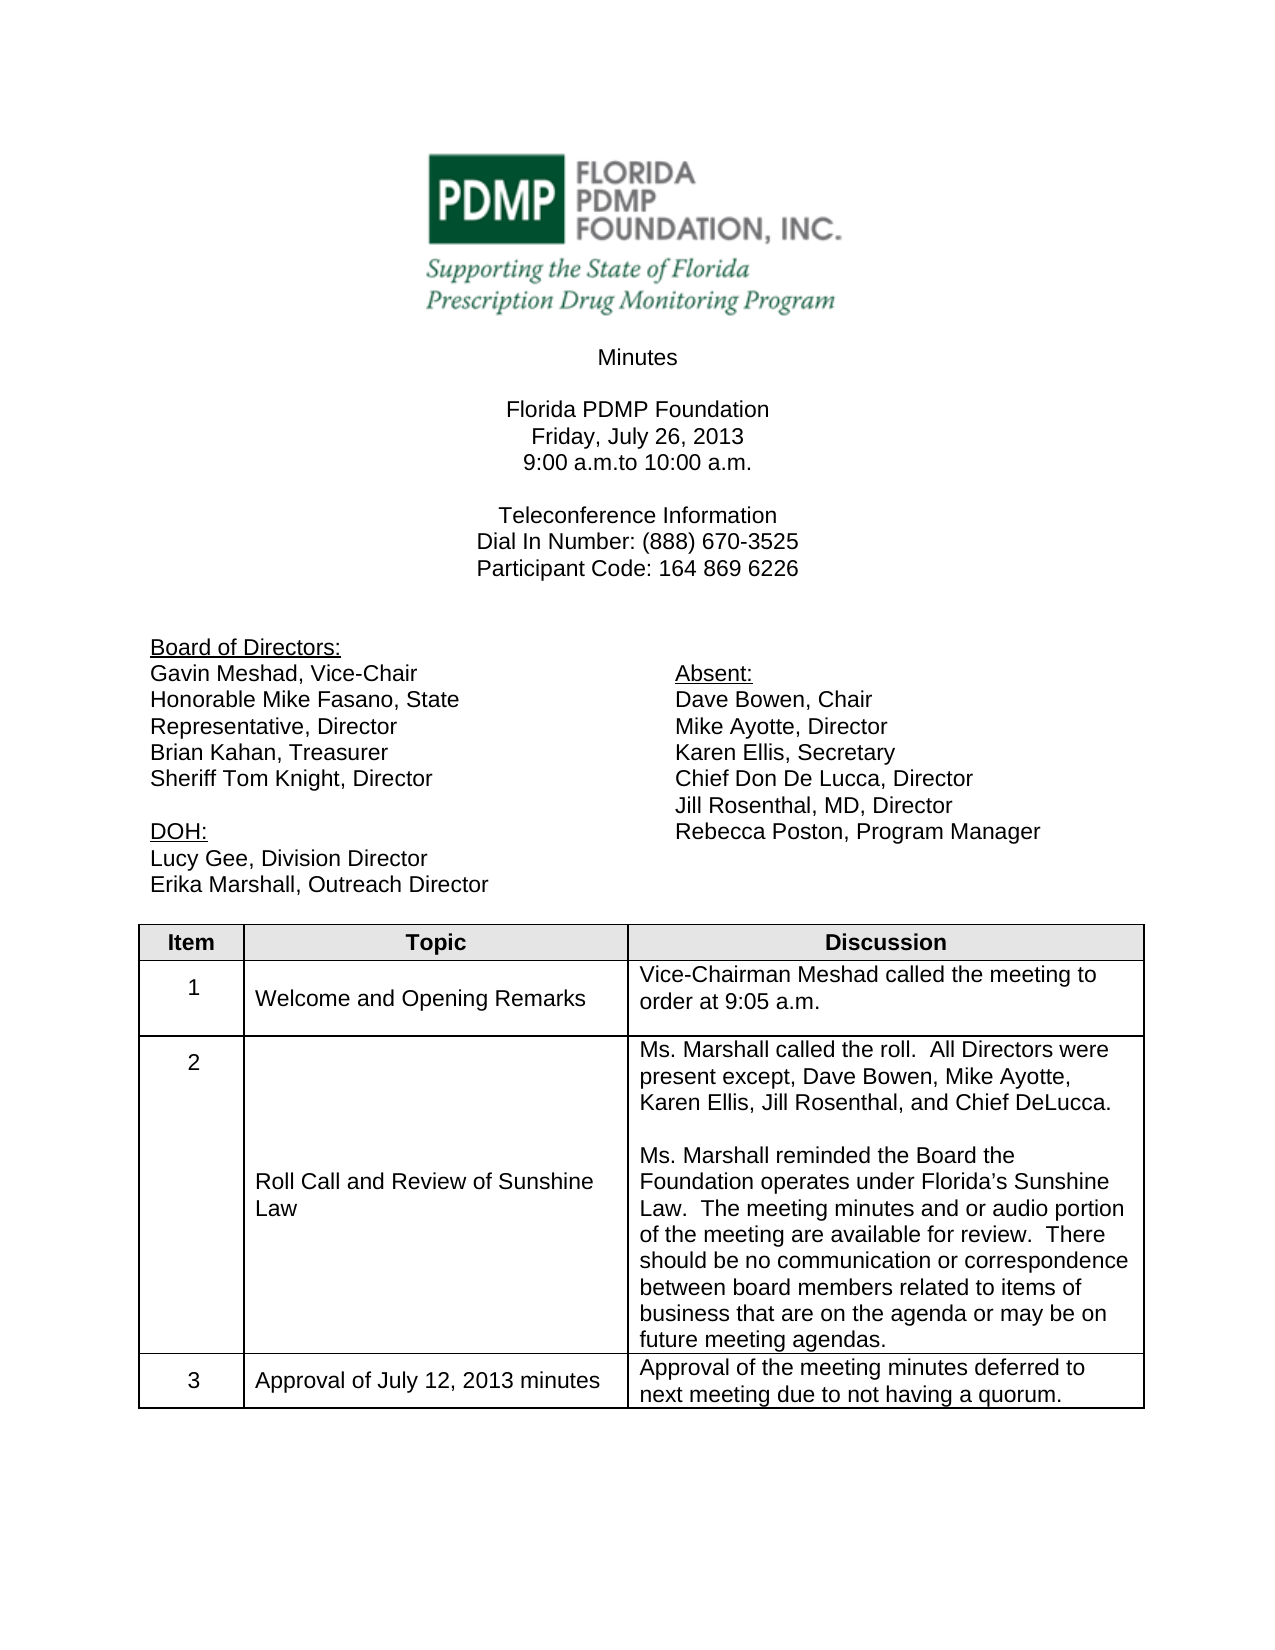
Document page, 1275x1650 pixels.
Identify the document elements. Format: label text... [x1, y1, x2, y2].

table_cell [140, 1354, 243, 1407]
text Chief Don De Lucca, Director [675, 765, 1125, 792]
table_header Topic [245, 925, 627, 960]
text Minutes [150, 344, 1125, 370]
text Jill Rosenthal, MD, Director [675, 792, 1125, 818]
table_cell [140, 1037, 243, 1353]
text Erika Marshall, Outreach Director [150, 871, 600, 897]
text Rebecca Poston, Program Manager [675, 818, 1125, 844]
table_header Discussion [629, 925, 1143, 960]
text 9:00 a.m.to 10:00 a.m. [150, 449, 1125, 476]
table_header Item [140, 925, 243, 960]
text Teleconference Information [150, 502, 1125, 528]
text Absent: [675, 660, 1125, 686]
text Sheriff Tom Knight, Director [150, 765, 600, 792]
text Dial In Number: (888) 670-3525 [150, 528, 1125, 554]
text Brian Kahan, Treasurer [150, 739, 600, 765]
table_cell Ms. Marshall called the roll. All Directors were present except, Dave Bowen, Mike Ayotte, Karen Ellis, Jill Rosenthal, and Chief DeLucca. Ms. Marshall reminded the Board the Foundation operates under Florida’s Sunshine Law. The meeting minutes and or audio portion of the meeting are available for review. There should be no communication or correspondence between board members related to items of business that are on the agenda or may be on future meeting agendas. [629, 1037, 1143, 1353]
text Participant Code: 164 869 6226 [150, 554, 1125, 581]
text Lucy Gee, Division Director [150, 844, 600, 871]
picture [425, 150, 850, 319]
text Florida PDMP Foundation [150, 396, 1125, 423]
text Dave Bowen, Chair [675, 686, 1125, 713]
text Karen Ellis, Secretary [675, 739, 1125, 765]
text DOH: [150, 818, 600, 844]
table_cell [140, 961, 243, 1035]
text Mike Ayotte, Director [675, 713, 1125, 739]
table_cell Roll Call and Review of Sunshine Law [245, 1037, 627, 1353]
table_cell Welcome and Opening Remarks [245, 961, 627, 1035]
text Honorable Mike Fasano, State Representative, Director [150, 686, 600, 739]
text Board of Directors: [150, 634, 600, 660]
text Friday, July 26, 2013 [150, 423, 1125, 449]
text Gavin Meshad, Vice-Chair [150, 660, 600, 686]
table_cell Approval of July 12, 2013 minutes [245, 1354, 627, 1407]
table_cell Vice-Chairman Meshad called the meeting to order at 9:05 a.m. [629, 961, 1143, 1035]
table_cell Approval of the meeting minutes deferred to next meeting due to not having a quorum. [629, 1354, 1143, 1407]
